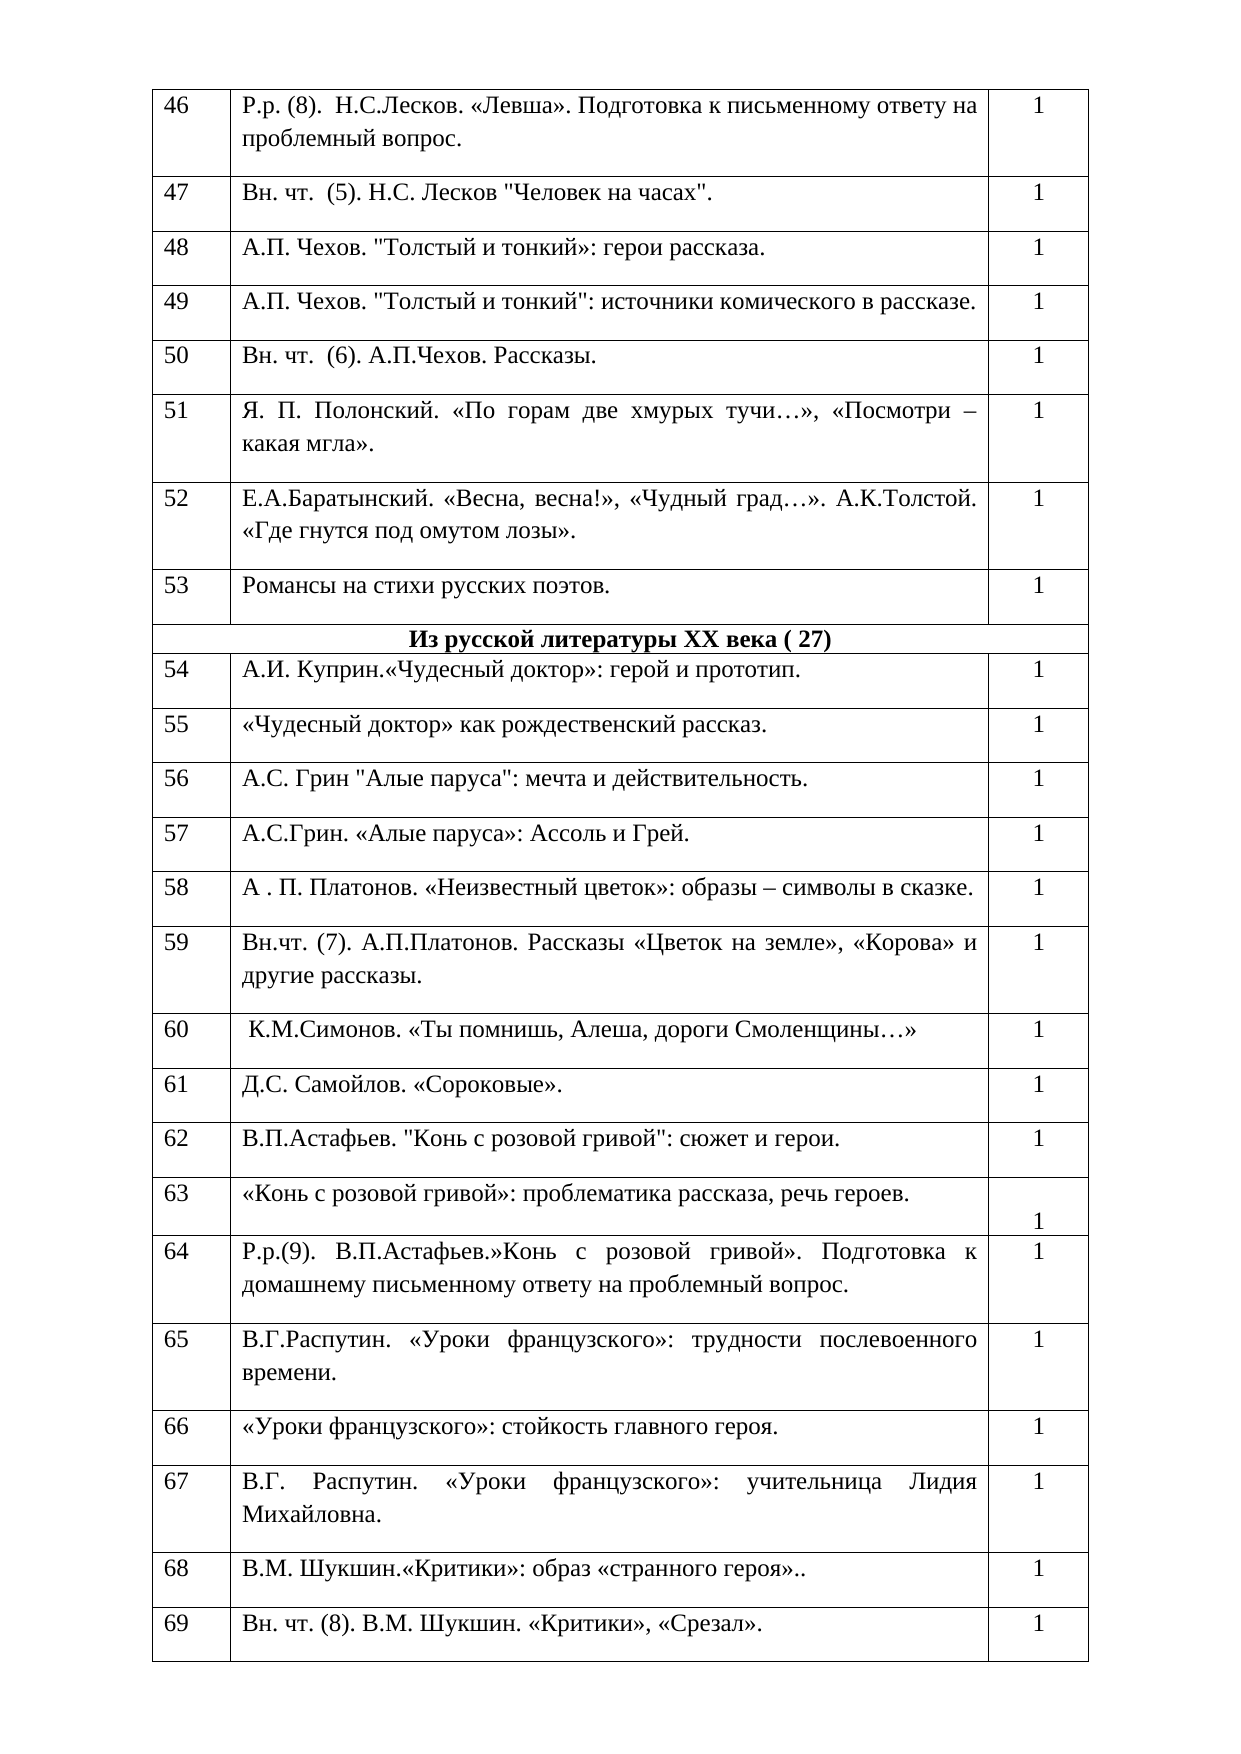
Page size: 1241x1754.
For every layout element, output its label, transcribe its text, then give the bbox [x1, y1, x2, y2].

table_cell 1 [989, 286, 1088, 339]
table_cell 66 [153, 1411, 230, 1465]
table_cell 1 [989, 818, 1088, 871]
table_cell 64 [153, 1236, 230, 1323]
table_cell 1 [989, 763, 1088, 817]
table_cell 63 [153, 1178, 230, 1235]
table_cell 1 [989, 1608, 1088, 1661]
table_cell Романсы на стихи русских поэтов. [231, 570, 988, 623]
table_cell 48 [153, 232, 230, 285]
table_cell 1 [989, 483, 1088, 569]
table_cell 61 [153, 1069, 230, 1122]
table_cell А . П. Платонов. «Неизвестный цветок»: образы – символы в сказке. [231, 872, 988, 926]
table_cell 1 [989, 1014, 1088, 1068]
table_cell Е.А.Баратынский. «Весна, весна!», «Чудный град…». А.К.Толстой. «Где гнутся под омутом лозы». [231, 483, 988, 569]
table_cell 49 [153, 286, 230, 339]
table_cell В.П.Астафьев. "Конь с розовой гривой": сюжет и герои. [231, 1123, 988, 1177]
table_cell 55 [153, 709, 230, 762]
table_cell 1 [989, 1466, 1088, 1552]
table_cell 1 [989, 1178, 1088, 1235]
table_cell 69 [153, 1608, 230, 1661]
table_cell 1 [989, 1324, 1088, 1410]
table_cell А.И. Куприн.«Чудесный доктор»: герой и прототип. [231, 654, 988, 708]
table_cell Вн. чт. (6). А.П.Чехов. Рассказы. [231, 341, 988, 394]
table_cell 1 [989, 709, 1088, 762]
table_cell Р.р. (8). Н.С.Лесков. «Левша». Подготовка к письменному ответу на проблемный вопрос. [231, 90, 988, 176]
table_cell 57 [153, 818, 230, 871]
table_cell Д.С. Самойлов. «Сороковые». [231, 1069, 988, 1122]
table_cell 51 [153, 395, 230, 482]
table_cell 1 [989, 1553, 1088, 1607]
table_cell 58 [153, 872, 230, 926]
table_cell 1 [989, 1411, 1088, 1465]
table_cell 1 [989, 232, 1088, 285]
table_cell Вн. чт. (8). В.М. Шукшин. «Критики», «Срезал». [231, 1608, 988, 1661]
table_cell 1 [989, 341, 1088, 394]
table_cell 1 [989, 395, 1088, 482]
table_cell «Уроки французского»: стойкость главного героя. [231, 1411, 988, 1465]
table_cell 46 [153, 90, 230, 176]
table_cell В.Г.Распутин. «Уроки французского»: трудности послевоенного времени. [231, 1324, 988, 1410]
table_cell 1 [989, 90, 1088, 176]
table_cell Из русской литературы XX века ( 27) [153, 625, 1088, 653]
table_cell 1 [989, 1069, 1088, 1122]
table_cell «Чудесный доктор» как рождественский рассказ. [231, 709, 988, 762]
table_cell 1 [989, 570, 1088, 623]
table_cell 62 [153, 1123, 230, 1177]
table_cell 53 [153, 570, 230, 623]
table_cell 54 [153, 654, 230, 708]
table_cell 1 [989, 1236, 1088, 1323]
table_cell 1 [989, 872, 1088, 926]
table_cell 56 [153, 763, 230, 817]
table_cell А.С. Грин "Алые паруса": мечта и действительность. [231, 763, 988, 817]
table_cell 52 [153, 483, 230, 569]
table_cell 68 [153, 1553, 230, 1607]
table_cell «Конь с розовой гривой»: проблематика рассказа, речь героев. [231, 1178, 988, 1235]
table_cell 1 [989, 927, 1088, 1013]
table_cell 1 [989, 654, 1088, 708]
table_cell А.С.Грин. «Алые паруса»: Ассоль и Грей. [231, 818, 988, 871]
table_cell 47 [153, 177, 230, 231]
table_cell 59 [153, 927, 230, 1013]
table_cell В.Г. Распутин. «Уроки французского»: учительница Лидия Михайловна. [231, 1466, 988, 1552]
table_cell К.М.Симонов. «Ты помнишь, Алеша, дороги Смоленщины…» [231, 1014, 988, 1068]
table_cell Вн. чт. (5). Н.С. Лесков "Человек на часах". [231, 177, 988, 231]
table_cell А.П. Чехов. "Толстый и тонкий": источники комического в рассказе. [231, 286, 988, 339]
table_cell 65 [153, 1324, 230, 1410]
table_cell В.М. Шукшин.«Критики»: образ «странного героя».. [231, 1553, 988, 1607]
table_cell 1 [989, 177, 1088, 231]
table_cell Я. П. Полонский. «По горам две хмурых тучи…», «Посмотри – какая мгла». [231, 395, 988, 482]
table_cell Р.р.(9). В.П.Астафьев.»Конь с розовой гривой». Подготовка к домашнему письменному ответу на проблемный вопрос. [231, 1236, 988, 1323]
table_cell 50 [153, 341, 230, 394]
table_cell А.П. Чехов. "Толстый и тонкий»: герои рассказа. [231, 232, 988, 285]
table_cell 1 [989, 1123, 1088, 1177]
table_cell 67 [153, 1466, 230, 1552]
table_cell Вн.чт. (7). А.П.Платонов. Рассказы «Цветок на земле», «Корова» и другие рассказы. [231, 927, 988, 1013]
table_cell 60 [153, 1014, 230, 1068]
